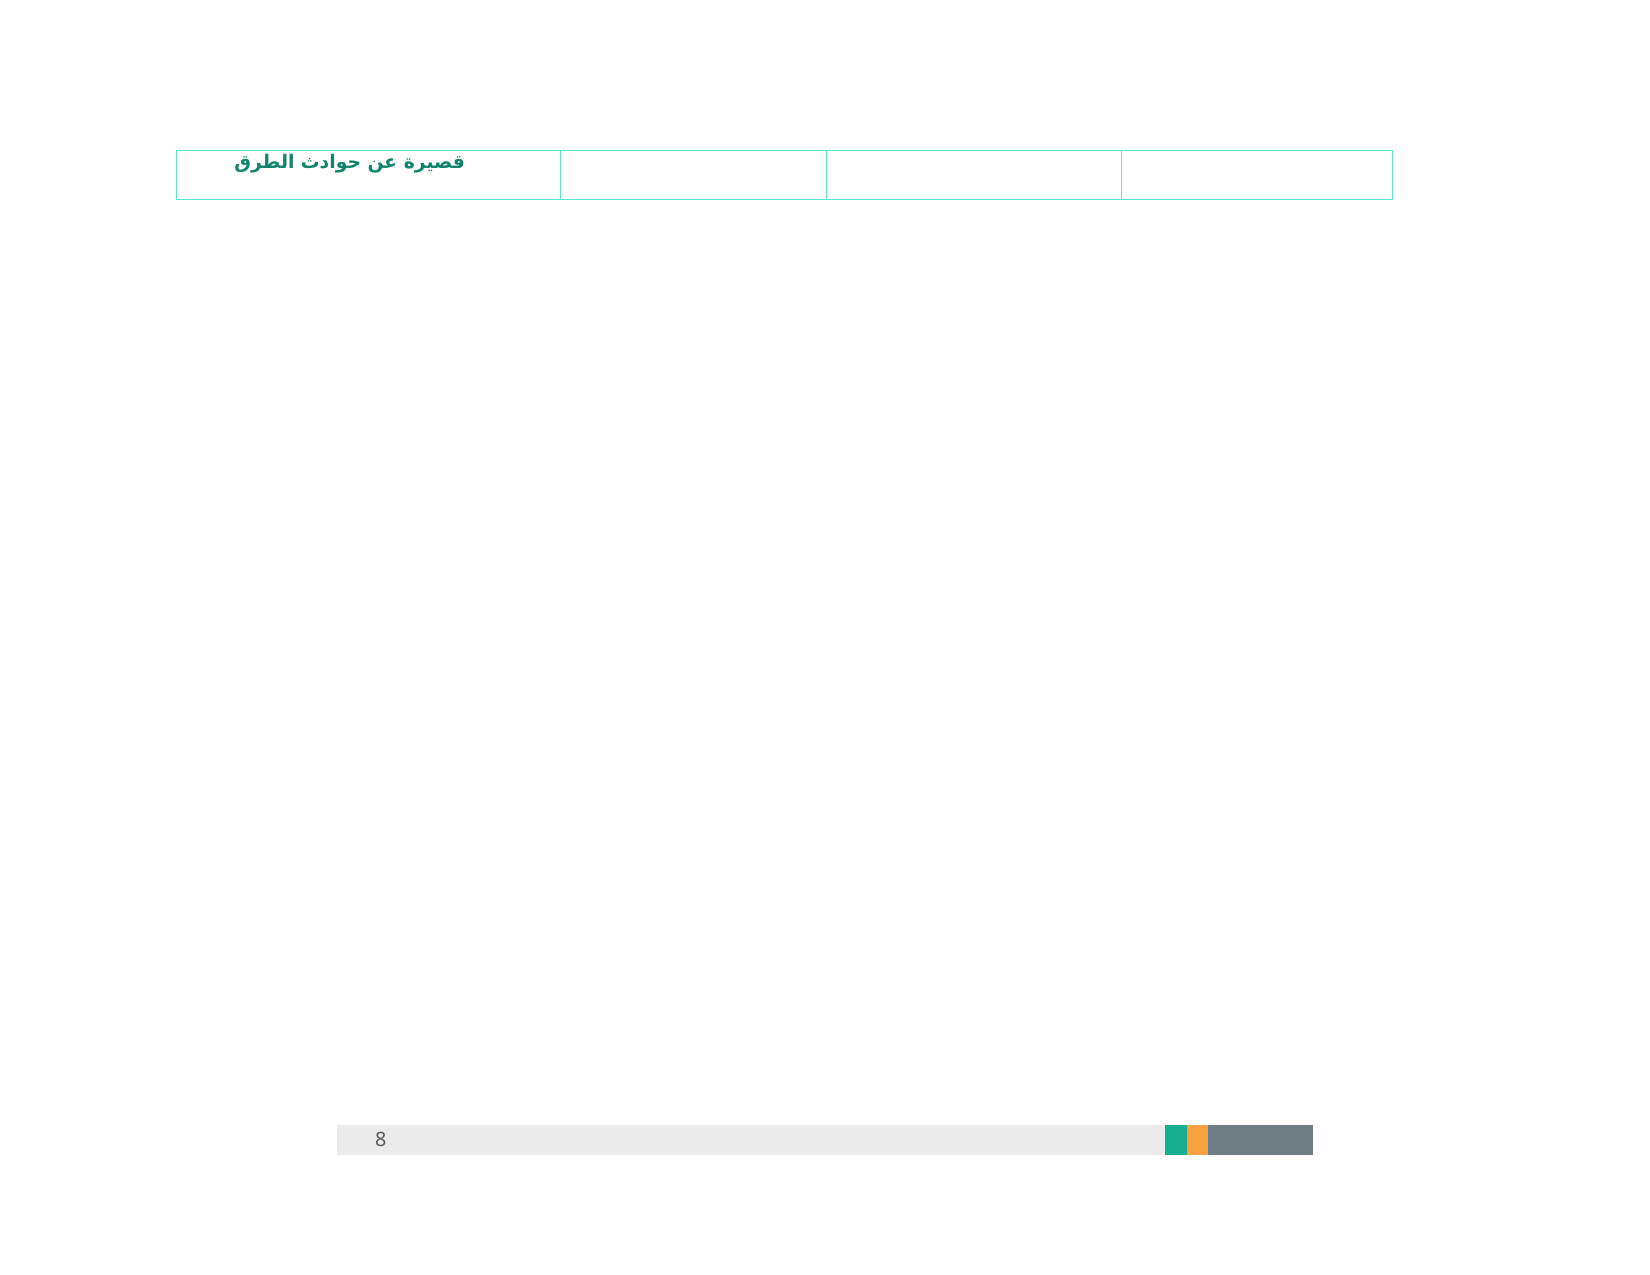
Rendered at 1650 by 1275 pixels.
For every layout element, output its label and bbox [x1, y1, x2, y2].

table_cell [177, 151, 560, 198]
table_cell [827, 151, 1121, 198]
table_cell [1122, 151, 1392, 198]
table_cell [561, 151, 826, 198]
